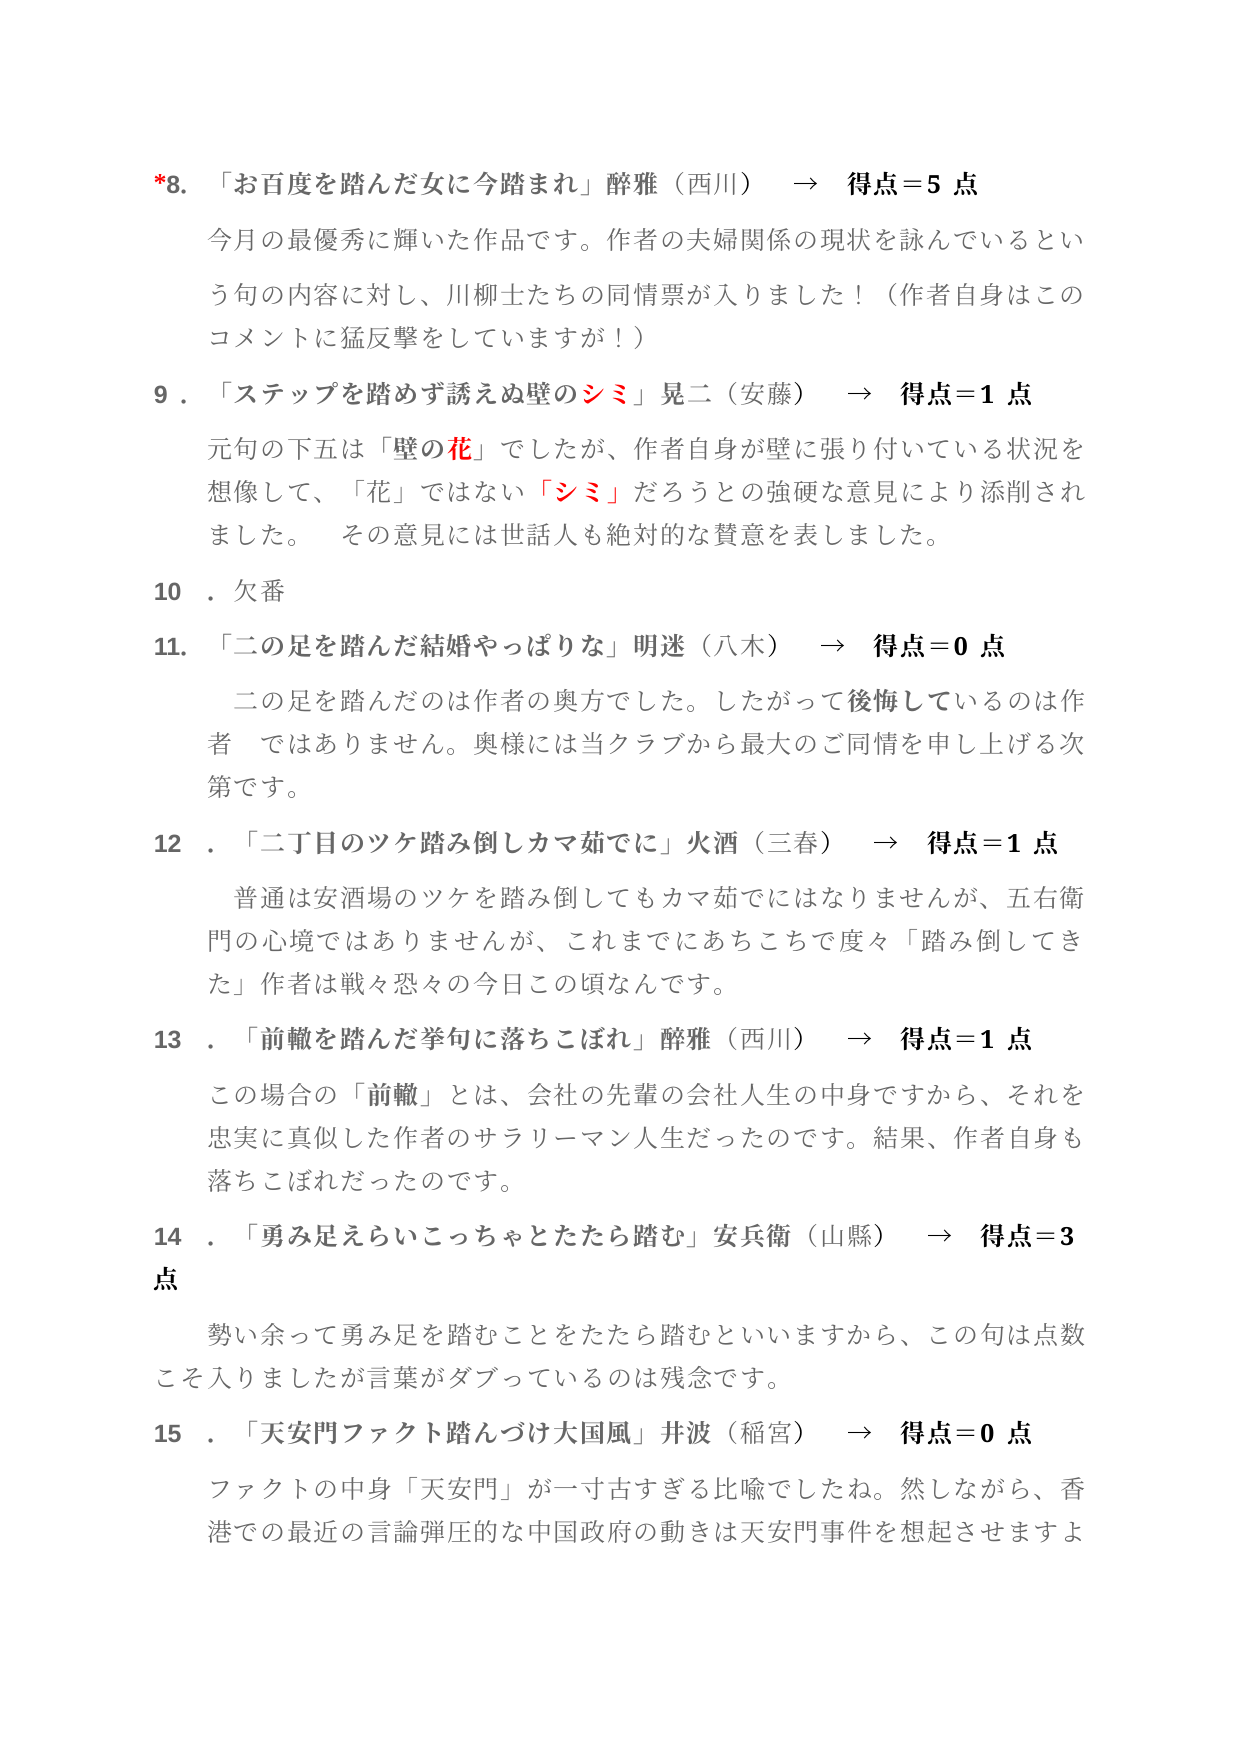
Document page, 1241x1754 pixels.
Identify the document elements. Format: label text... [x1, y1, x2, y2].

text 10．欠番 [153, 570, 1087, 608]
text 15．「天安門ファクト踏んづけ大国風」井波（稲宮） → 得点＝0点 [153, 1413, 1087, 1451]
text 11．「二の足を踏んだ結婚やっぱりな」明迷（八木） → 得点＝0点 [153, 626, 1087, 663]
text 二の足を踏んだのは作者の奥方でした。したがって後悔しているのは作者 ではありません。奥様には当クラブから最大のご同情を申し上げる次第です。 [180, 681, 1087, 805]
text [153, 1468, 1087, 1549]
text 普通は安酒場のツケを踏み倒してもカマ茹でにはなりませんが、五右衛門の心境ではありませんが、これまでにあちこちで度々「踏み倒してきた」作者は戦々恐々の今日この頃なんです。 [180, 878, 1087, 1002]
text 勢い余って勇み足を踏むことをたたら踏むといいますから、この句は点数こそ入りましたが言葉がダブっているのは残念です。 [153, 1315, 1087, 1395]
text 9．「ステップを踏めず誘えぬ壁のシミ」晃二（安藤） → 得点＝1点 [153, 373, 1087, 411]
text 元句の下五は「壁の花」でしたが、作者自身が壁に張り付いている状況を想像して、「花」ではない「シミ」だろうとの強硬な意見により添削されました。 その意見には世話人も絶対的な賛意を表しました。 [153, 429, 1087, 553]
text この場合の「前轍」とは、会社の先輩の会社人生の中身ですから、それを忠実に真似した作者のサラリーマン人生だったのです。結果、作者自身も落ちこぼれだったのです。 [153, 1075, 1087, 1198]
text 今月の最優秀に輝いた作品です。作者の夫婦関係の現状を詠んでいるとい [207, 220, 1087, 257]
text 14．「勇み足えらいこっちゃとたたら踏む」安兵衛（山縣） → 得点＝3点 [153, 1216, 1087, 1297]
text *8．「お百度を踏んだ女に今踏まれ」醉雅（西川） → 得点＝5点 [153, 164, 1087, 202]
text 12．「二丁目のツケ踏み倒しカマ茹でに」火酒（三春） → 得点＝1点 [153, 823, 1087, 860]
text 13．「前轍を踏んだ挙句に落ちこぼれ」醉雅（西川） → 得点＝1点 [153, 1019, 1087, 1057]
text う句の内容に対し、川柳士たちの同情票が入りました！（作者自身はこのコメントに猛反撃をしていますが！） [180, 275, 1087, 356]
